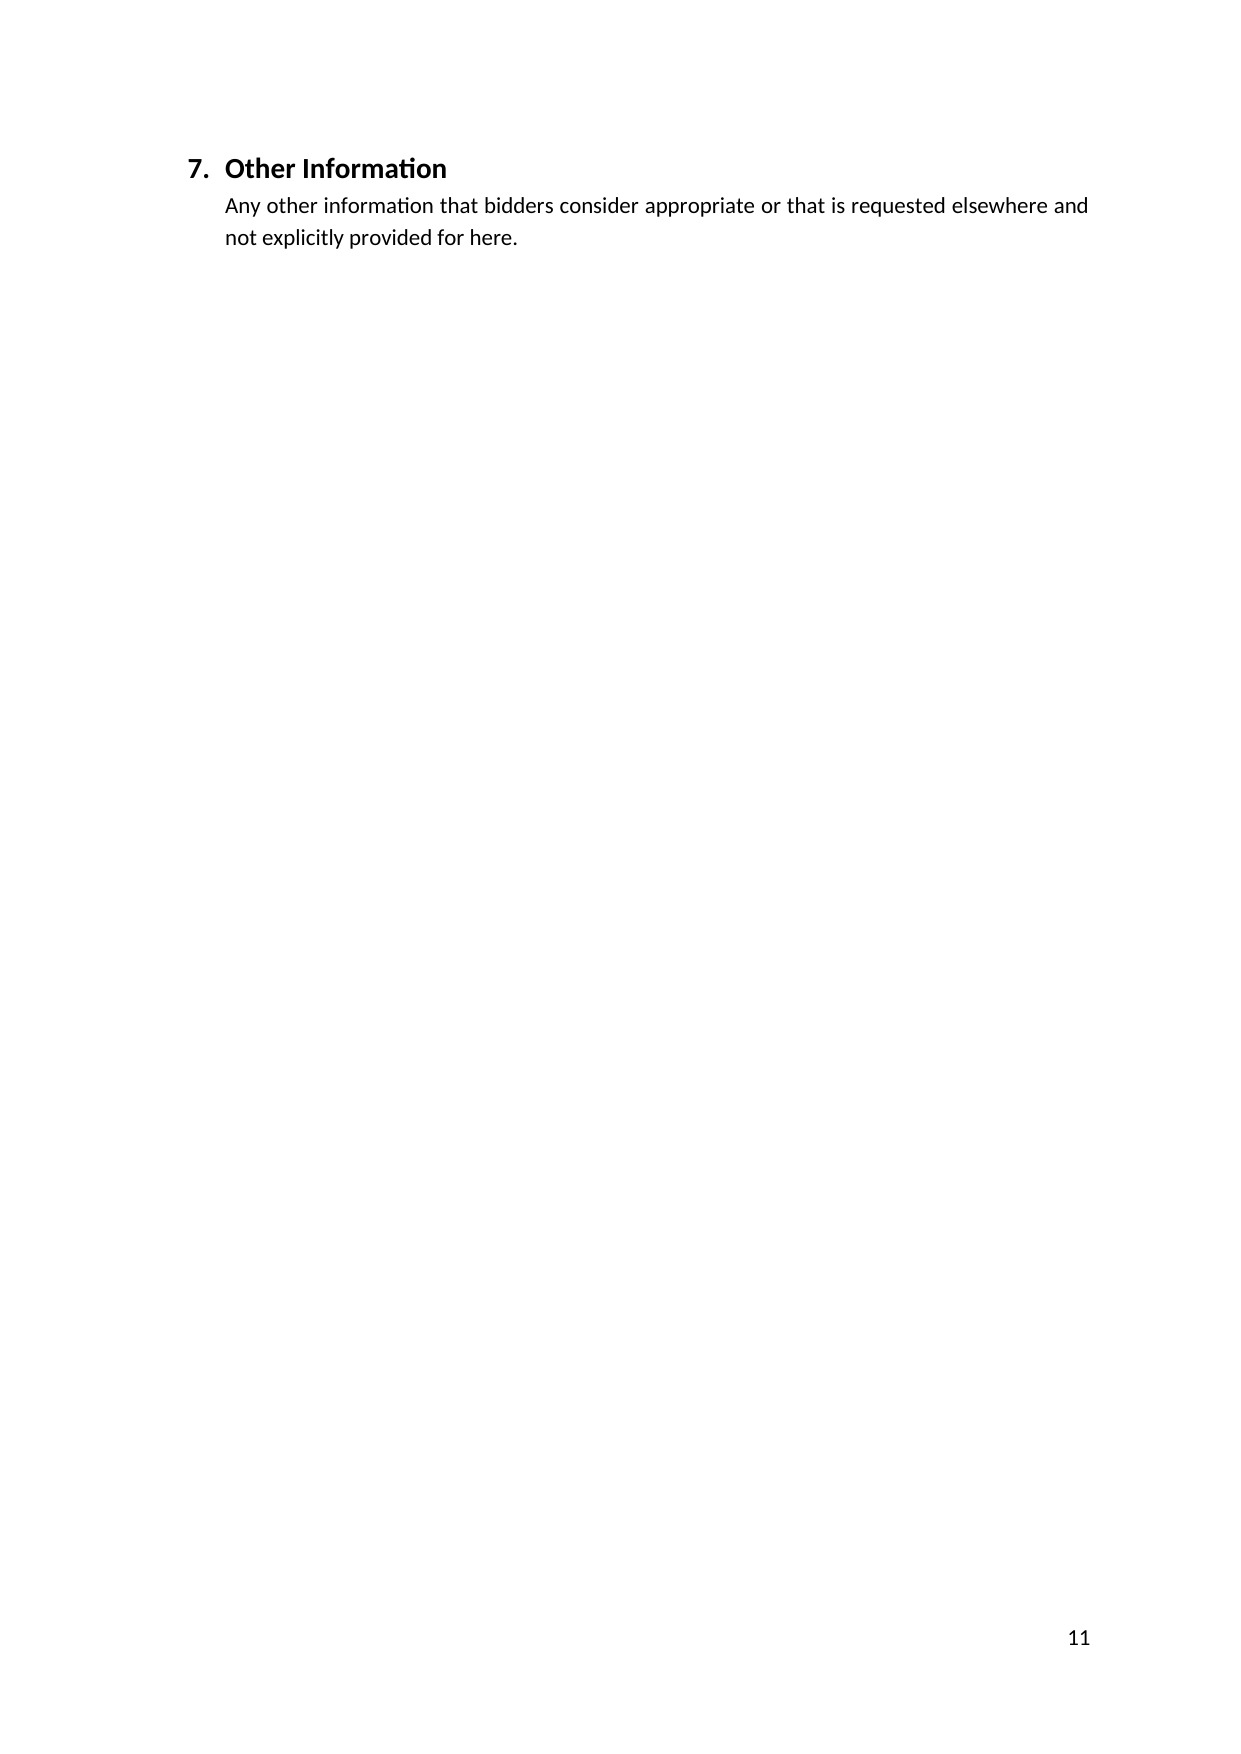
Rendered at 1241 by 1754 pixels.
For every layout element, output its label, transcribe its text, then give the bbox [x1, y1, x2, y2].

list Other Information [187, 150, 1090, 186]
list Any other information that bidders consider appropriate or that is requested elsewhere and not explicitly provided for here. [225, 191, 1090, 251]
